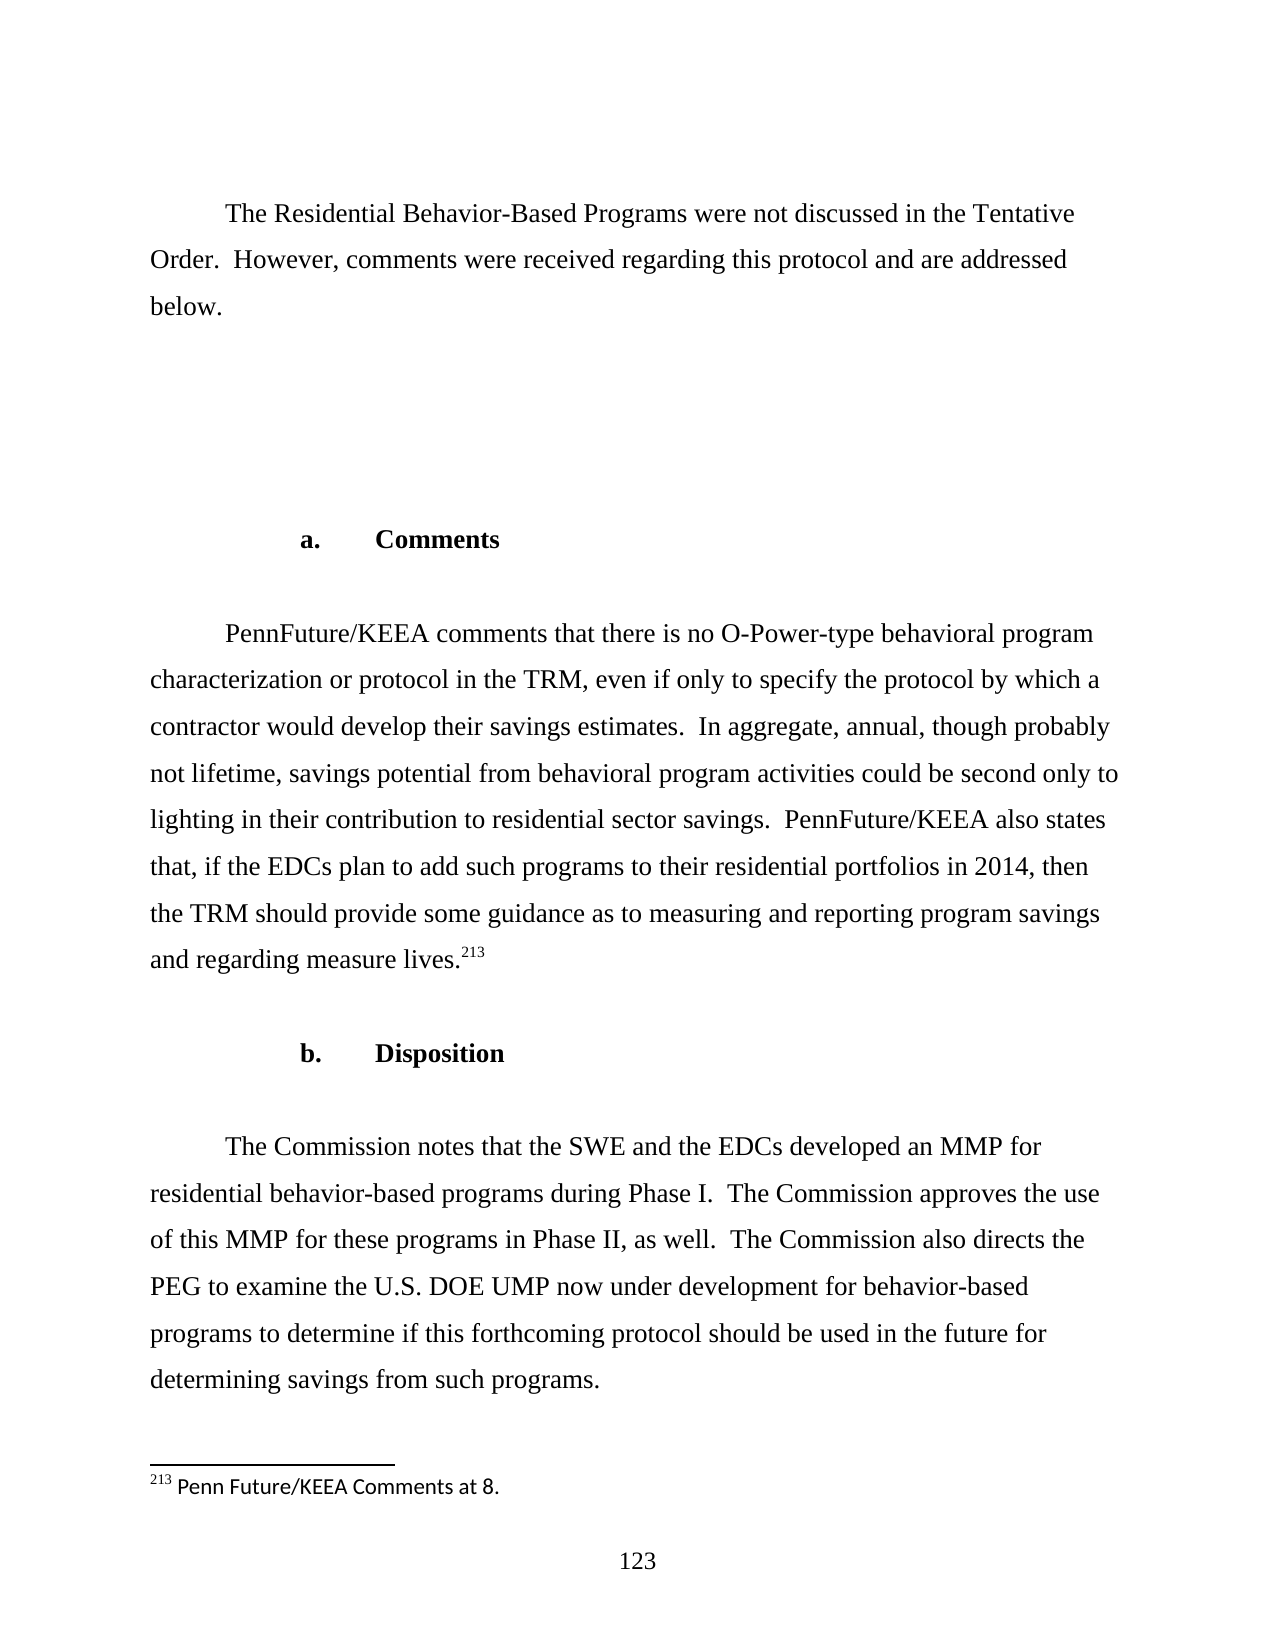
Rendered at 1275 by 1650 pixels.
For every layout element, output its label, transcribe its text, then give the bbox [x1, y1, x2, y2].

text The Commission notes that the SWE and the EDCs developed an MMP for residential behavior-based programs during Phase I. The Commission approves the use of this MMP for these programs in Phase II, as well. The Commission also directs the PEG to examine the U.S. DOE UMP now under development for behavior-based programs to determine if this forthcoming protocol should be used in the future for determining savings from such programs. [150, 1130, 1125, 1394]
text The Residential Behavior-Based Programs were not discussed in the Tentative Order. However, comments were received regarding this protocol and are addressed below. [150, 197, 1125, 321]
text PennFuture/KEEA comments that there is no O-Power-type behavioral program characterization or protocol in the TRM, even if only to specify the protocol by which a contractor would develop their savings estimates. In aggregate, annual, though probably not lifetime, savings potential from behavioral program activities could be second only to lighting in their contribution to residential sector savings. PennFuture/KEEA also states that, if the EDCs plan to add such programs to their residential portfolios in 2014, then the TRM should provide some guidance as to measuring and reporting program savings and regarding measure lives. [150, 617, 1125, 974]
list Disposition [300, 1037, 1125, 1068]
list Comments [300, 523, 1125, 554]
